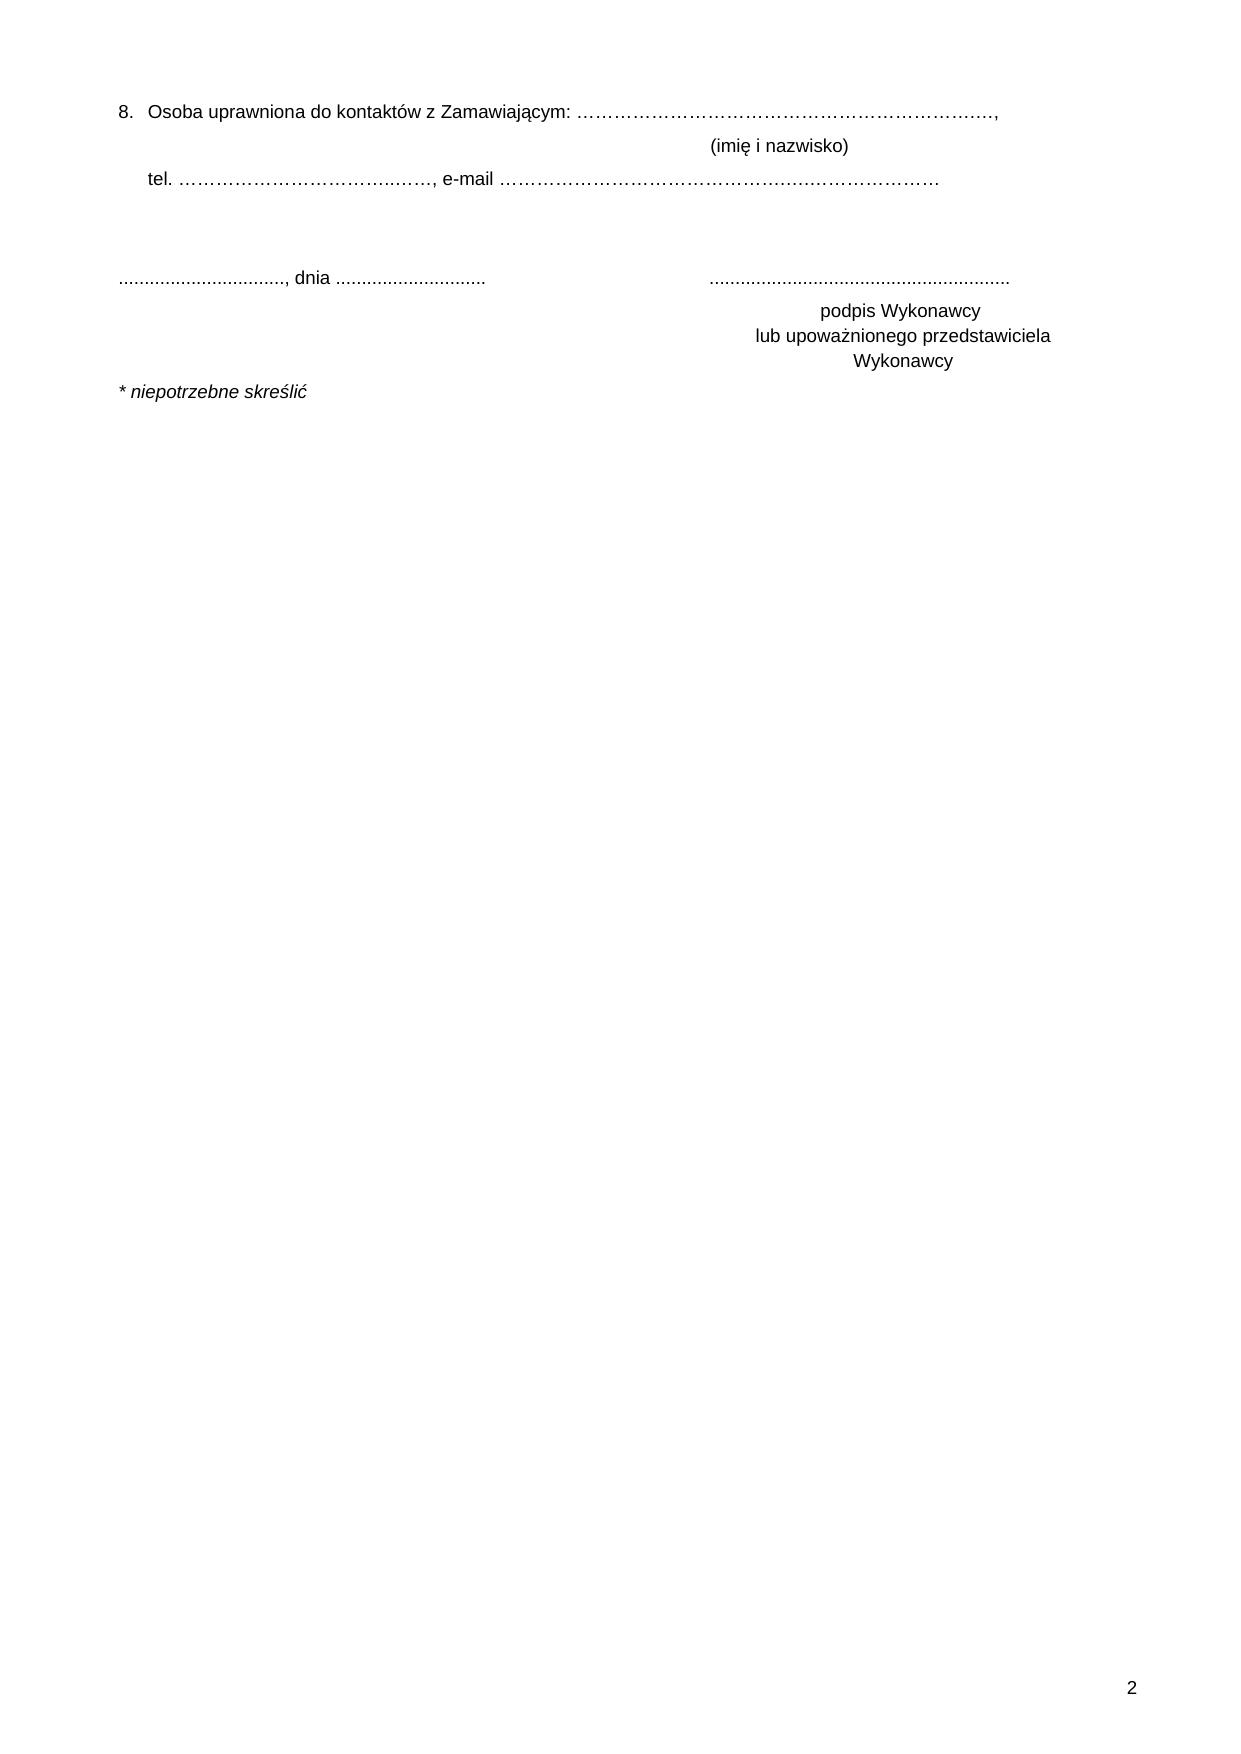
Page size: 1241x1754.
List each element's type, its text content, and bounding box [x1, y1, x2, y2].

text (imię i nazwisko) [118, 134, 987, 156]
text podpis Wykonawcy lub upoważnionego przedstawiciela Wykonawcy [709, 300, 1097, 371]
text * niepotrzebne skreślić [118, 381, 1137, 402]
list Osoba uprawniona do kontaktów z Zamawiającym: ……………………………………………………….…, [118, 101, 1137, 123]
text ................................, dnia ............................. .......................................................... [118, 267, 1097, 288]
text tel. ……………………………..……, e-mail ……………………………………….….………………… [148, 168, 1137, 189]
